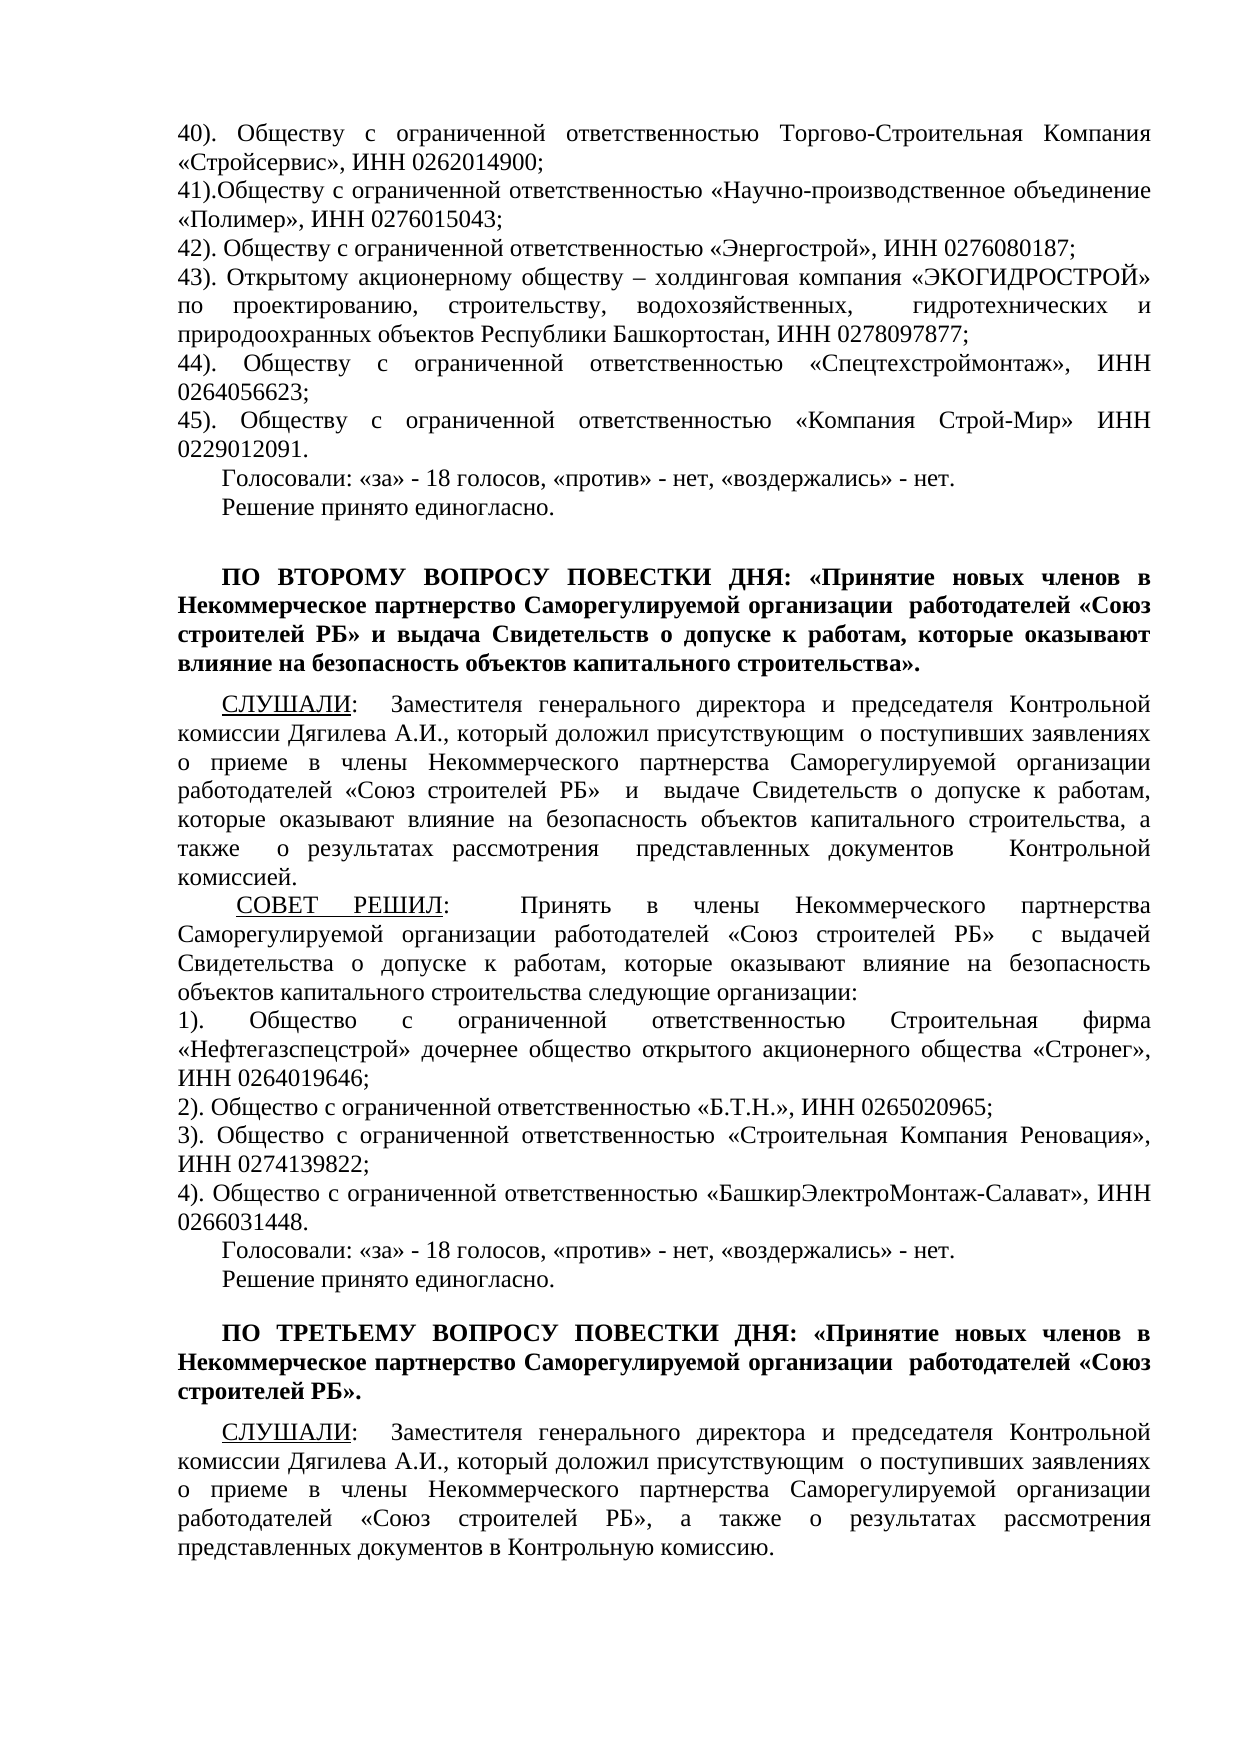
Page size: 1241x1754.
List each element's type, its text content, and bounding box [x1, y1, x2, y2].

text СОВЕТ РЕШИЛ: Принять в члены Некоммерческого партнерства Саморегулируемой организации работодателей «Союз строителей РБ» с выдачей Свидетельства о допуске к работам, которые оказывают влияние на безопасность объектов капитального строительства следующие организации: [177, 891, 1152, 1006]
text Голосовали: «за» - 18 голосов, «против» - нет, «воздержались» - нет. [177, 1236, 1152, 1264]
text 45). Обществу с ограниченной ответственностью «Компания Строй-Мир» ИНН 0229012091. [177, 406, 1152, 463]
text 42). Обществу с ограниченной ответственностью «Энергострой», ИНН 0276080187; [177, 233, 1152, 262]
text 43). Открытому акционерному обществу – холдинговая компания «ЭКОГИДРОСТРОЙ» по проектированию, строительству, водохозяйственных, гидротехнических и природоохранных объектов Республики Башкортостан, ИНН 0278097877; [177, 262, 1152, 348]
text СЛУШАЛИ: Заместителя генерального директора и председателя Контрольной комиссии Дягилева А.И., который доложил присутствующим о поступивших заявлениях о приеме в члены Некоммерческого партнерства Саморегулируемой организации работодателей «Союз строителей РБ» и выдаче Свидетельств о допуске к работам, которые оказывают влияние на безопасность объектов капитального строительства, а также о результатах рассмотрения представленных документов Контрольной комиссией. [177, 689, 1152, 891]
text 1). Общество с ограниченной ответственностью Строительная фирма «Нефтегазспецстрой» дочернее общество открытого акционерного общества «Стронег», ИНН 0264019646; [177, 1006, 1152, 1092]
text Решение принято единогласно. [177, 492, 1152, 521]
text 41).Обществу с ограниченной ответственностью «Научно-производственное объединение «Полимер», ИНН 0276015043; [177, 176, 1152, 233]
text 44). Обществу с ограниченной ответственностью «Спецтехстроймонтаж», ИНН 0264056623; [177, 348, 1152, 406]
text СЛУШАЛИ: Заместителя генерального директора и председателя Контрольной комиссии Дягилева А.И., который доложил присутствующим о поступивших заявлениях о приеме в члены Некоммерческого партнерства Саморегулируемой организации работодателей «Союз строителей РБ», а также о результатах рассмотрения представленных документов в Контрольную комиссию. [177, 1417, 1152, 1561]
text ПО ВТОРОМУ ВОПРОСУ ПОВЕСТКИ ДНЯ: «Принятие новых членов в Некоммерческое партнерство Саморегулируемой организации работодателей «Союз строителей РБ» и выдача Свидетельств о допуске к работам, которые оказывают влияние на безопасность объектов капитального строительства». [177, 562, 1152, 677]
text 3). Общество с ограниченной ответственностью «Строительная Компания Реновация», ИНН 0274139822; [177, 1121, 1152, 1178]
text Голосовали: «за» - 18 голосов, «против» - нет, «воздержались» - нет. [177, 463, 1152, 492]
text Решение принято единогласно. [177, 1264, 1152, 1293]
text 2). Общество с ограниченной ответственностью «Б.Т.Н.», ИНН 0265020965; [177, 1092, 1152, 1121]
text 4). Общество с ограниченной ответственностью «БашкирЭлектроМонтаж-Салават», ИНН 0266031448. [177, 1178, 1152, 1236]
text ПО ТРЕТЬЕМУ ВОПРОСУ ПОВЕСТКИ ДНЯ: «Принятие новых членов в Некоммерческое партнерство Саморегулируемой организации работодателей «Союз строителей РБ». [177, 1318, 1152, 1404]
text 40). Обществу с ограниченной ответственностью Торгово-Строительная Компания «Стройсервис», ИНН 0262014900; [177, 118, 1152, 176]
